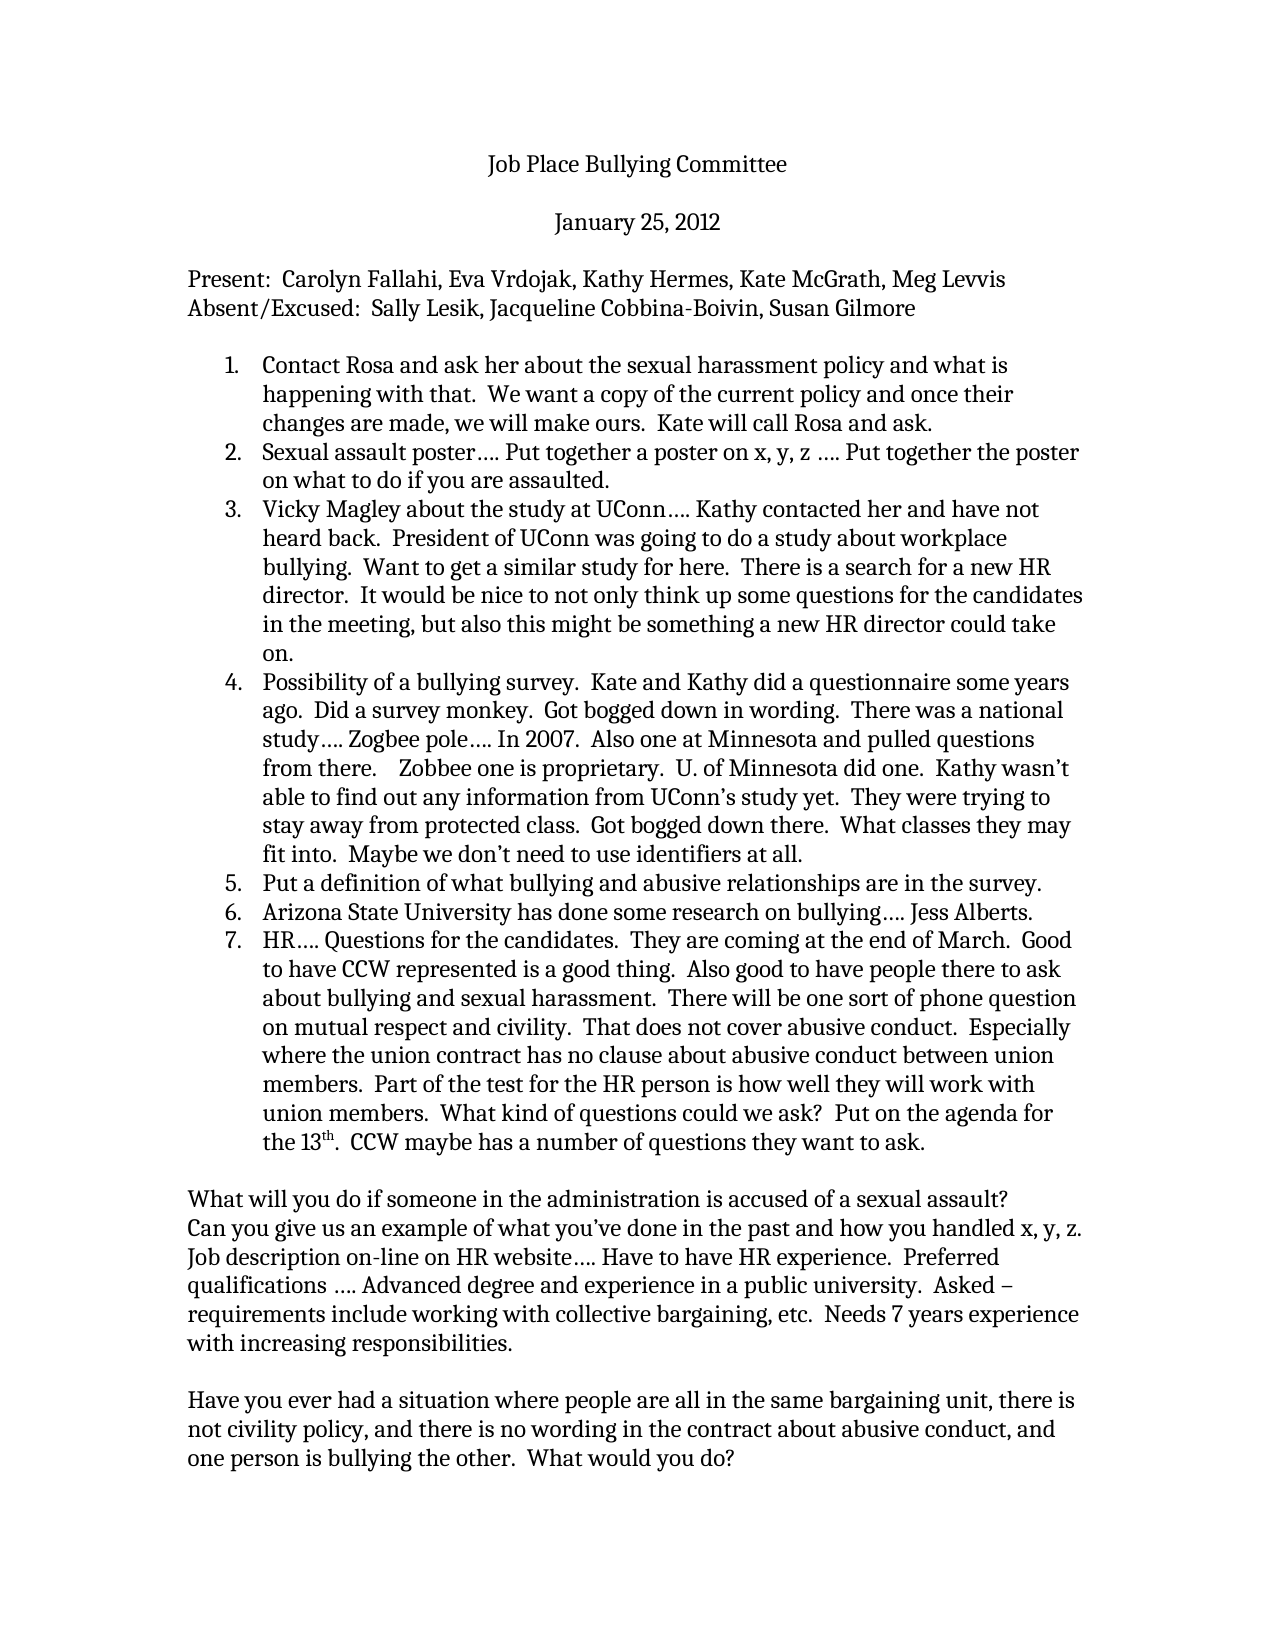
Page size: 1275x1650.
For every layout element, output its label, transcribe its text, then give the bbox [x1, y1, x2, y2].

text Can you give us an example of what you’ve done in the past and how you handled x, y, z. Job description on-line on HR website…. Have to have HR experience. Preferred qualifications …. Advanced degree and experience in a public university. Asked – requirements include working with collective bargaining, etc. Needs 7 years experience with increasing responsibilities. [187, 1214, 1087, 1357]
text Absent/Excused: Sally Lesik, Jacqueline Cobbina-Boivin, Susan Gilmore [187, 294, 1087, 322]
list Put a definition of what bullying and abusive relationships are in the survey. [225, 869, 1087, 897]
list HR…. Questions for the candidates. They are coming at the end of March. Good to have CCW represented is a good thing. Also good to have people there to ask about bullying and sexual harassment. There will be one sort of phone question on mutual respect and civility. That does not cover abusive conduct. Especially where the union contract has no clause about abusive conduct between union members. Part of the test for the HR person is how well they will work with union members. What kind of questions could we ask? Put on the agenda for the 13th. CCW maybe has a number of questions they want to ask. [225, 926, 1087, 1156]
list Arizona State University has done some research on bullying…. Jess Alberts. [225, 897, 1087, 926]
text Present: Carolyn Fallahi, Eva Vrdojak, Kathy Hermes, Kate McGrath, Meg Levvis [187, 265, 1087, 294]
text Have you ever had a situation where people are all in the same bargaining unit, there is not civility policy, and there is no wording in the contract about abusive conduct, and one person is bullying the other. What would you do? [187, 1386, 1087, 1472]
text Job Place Bullying Committee [187, 150, 1087, 179]
list Contact Rosa and ask her about the sexual harassment policy and what is happening with that. We want a copy of the current policy and once their changes are made, we will make ours. Kate will call Rosa and ask. [225, 351, 1087, 437]
text What will you do if someone in the administration is accused of a sexual assault? [187, 1185, 1087, 1214]
list Sexual assault poster…. Put together a poster on x, y, z …. Put together the poster on what to do if you are assaulted. [225, 437, 1087, 495]
text January 25, 2012 [187, 207, 1087, 236]
list Vicky Magley about the study at UConn…. Kathy contacted her and have not heard back. President of UConn was going to do a study about workplace bullying. Want to get a similar study for here. There is a search for a new HR director. It would be nice to not only think up some questions for the candidates in the meeting, but also this might be something a new HR director could take on. [225, 495, 1087, 667]
list Possibility of a bullying survey. Kate and Kathy did a questionnaire some years ago. Did a survey monkey. Got bogged down in wording. There was a national study…. Zogbee pole…. In 2007. Also one at Minnesota and pulled questions from there. Zobbee one is proprietary. U. of Minnesota did one. Kathy wasn’t able to find out any information from UConn’s study yet. They were trying to stay away from protected class. Got bogged down there. What classes they may fit into. Maybe we don’t need to use identifiers at all. [225, 667, 1087, 869]
